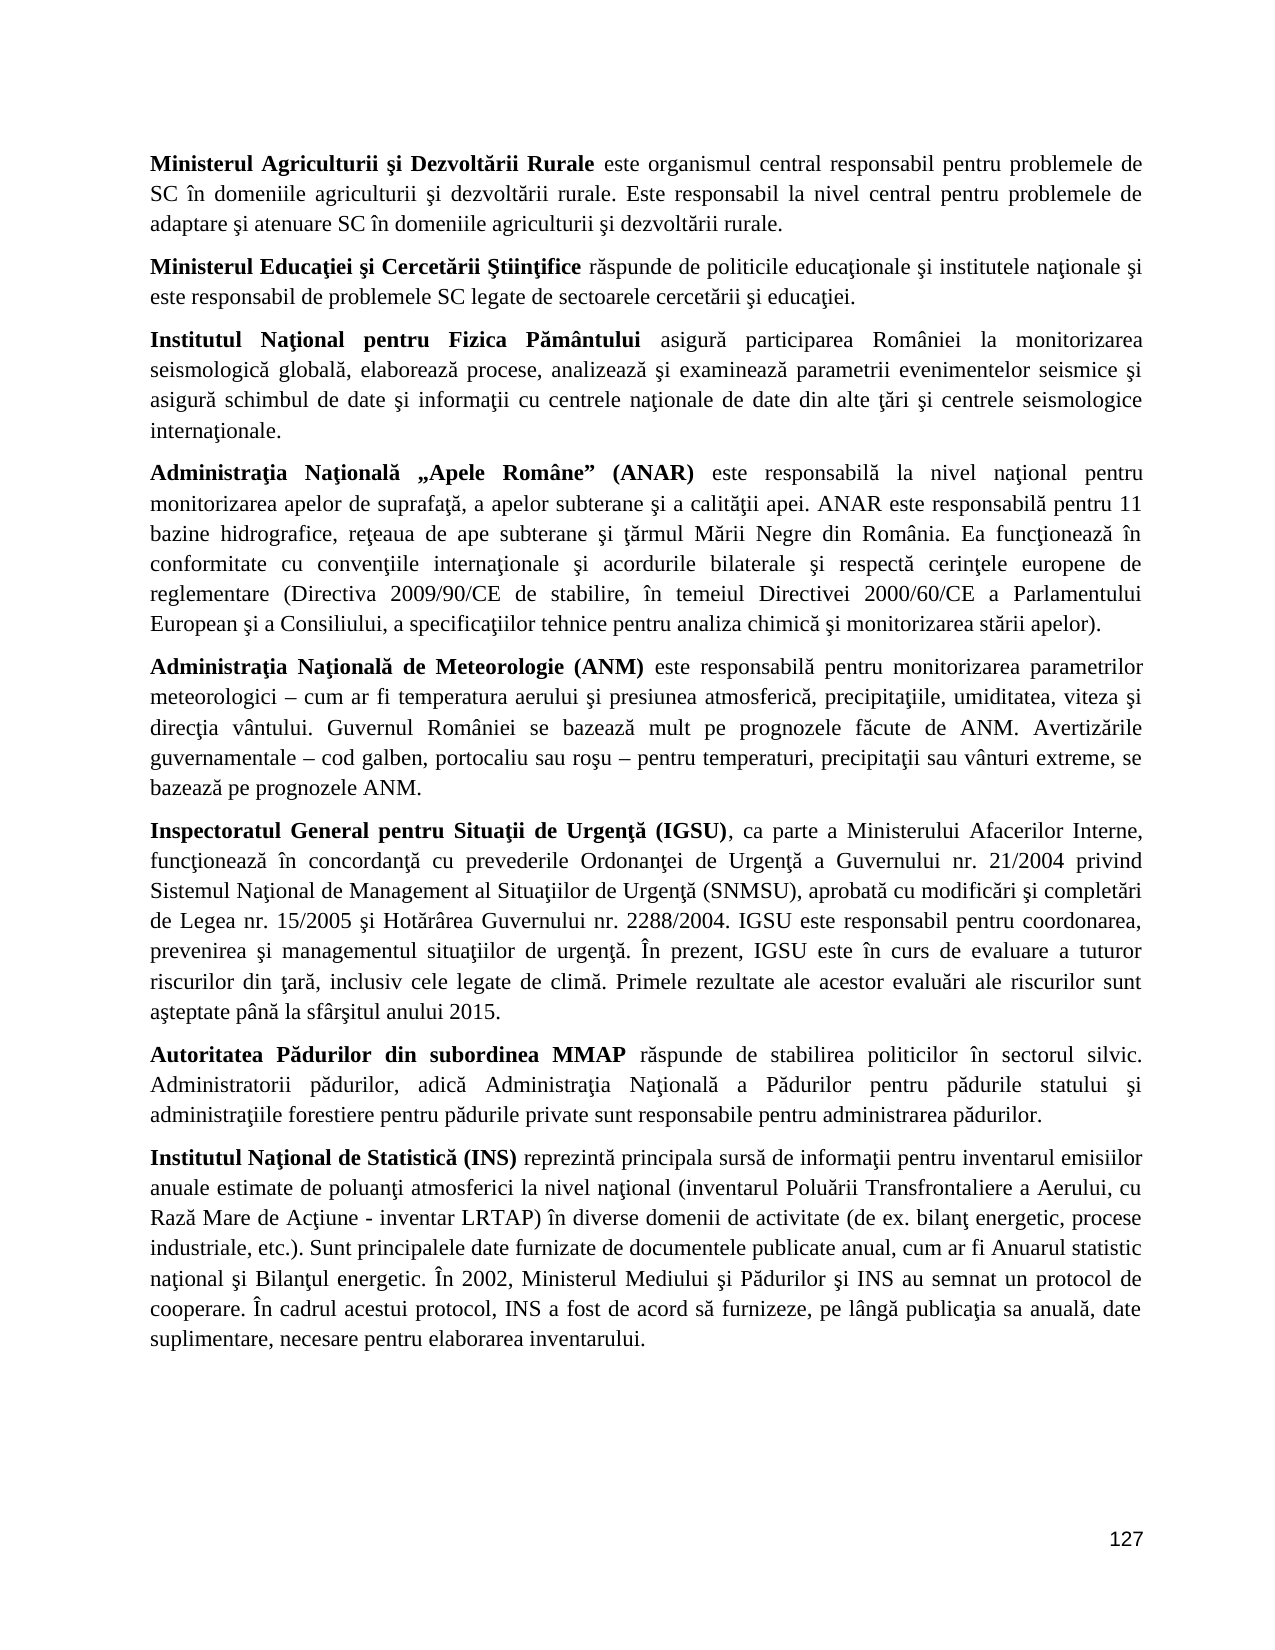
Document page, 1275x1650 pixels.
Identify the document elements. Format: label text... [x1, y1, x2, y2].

text Administraţia Naţională „Apele Române” (ANAR) este responsabilă la nivel naţional pentru monitorizarea apelor de suprafaţă, a apelor subterane şi a calităţii apei. ANAR este responsabilă pentru 11 bazine hidrografice, reţeaua de ape subterane şi ţărmul Mării Negre din România. Ea funcţionează în conformitate cu convenţiile internaţionale şi acordurile bilaterale şi respectă cerinţele europene de reglementare (Directiva 2009/90/CE de stabilire, în temeiul Directivei 2000/60/CE a Parlamentului European şi a Consiliului, a specificaţiilor tehnice pentru analiza chimică şi monitorizarea stării apelor). [150, 459, 1144, 637]
text Administraţia Naţională de Meteorologie (ANM) este responsabilă pentru monitorizarea parametrilor meteorologici – cum ar fi temperatura aerului şi presiunea atmosferică, precipitaţiile, umiditatea, viteza şi direcţia vântului. Guvernul României se bazează mult pe prognozele făcute de ANM. Avertizările guvernamentale – cod galben, portocaliu sau roşu – pentru temperaturi, precipitaţii sau vânturi extreme, se bazează pe prognozele ANM. [150, 653, 1144, 800]
text Institutul Naţional de Statistică (INS) reprezintă principala sursă de informaţii pentru inventarul emisiilor anuale estimate de poluanţi atmosferici la nivel naţional (inventarul Poluării Transfrontaliere a Aerului, cu Rază Mare de Acţiune - inventar LRTAP) în diverse domenii de activitate (de ex. bilanţ energetic, procese industriale, etc.). Sunt principalele date furnizate de documentele publicate anual, cum ar fi Anuarul statistic naţional şi Bilanţul energetic. În 2002, Ministerul Mediului şi Pădurilor şi INS au semnat un protocol de cooperare. În cadrul acestui protocol, INS a fost de acord să furnizeze, pe lângă publicaţia sa anuală, date suplimentare, necesare pentru elaborarea inventarului. [150, 1144, 1144, 1351]
text Inspectoratul General pentru Situaţii de Urgenţă (IGSU), ca parte a Ministerului Afacerilor Interne, funcţionează în concordanţă cu prevederile Ordonanţei de Urgenţă a Guvernului nr. 21/2004 privind Sistemul Naţional de Management al Situaţiilor de Urgenţă (SNMSU), aprobată cu modificări şi completări de Legea nr. 15/2005 şi Hotărârea Guvernului nr. 2288/2004. IGSU este responsabil pentru coordonarea, prevenirea şi managementul situaţiilor de urgenţă. În prezent, IGSU este în curs de evaluare a tuturor riscurilor din ţară, inclusiv cele legate de climă. Primele rezultate ale acestor evaluări ale riscurilor sunt aşteptate până la sfârşitul anului 2015. [150, 817, 1144, 1024]
text Autoritatea Pădurilor din subordinea MMAP răspunde de stabilirea politicilor în sectorul silvic. Administratorii pădurilor, adică Administraţia Naţională a Pădurilor pentru pădurile statului şi administraţiile forestiere pentru pădurile private sunt responsabile pentru administrarea pădurilor. [150, 1041, 1144, 1127]
text Ministerul Agriculturii şi Dezvoltării Rurale este organismul central responsabil pentru problemele de SC în domeniile agriculturii şi dezvoltării rurale. Este responsabil la nivel central pentru problemele de adaptare şi atenuare SC în domeniile agriculturii şi dezvoltării rurale. [150, 150, 1144, 237]
text Ministerul Educaţiei şi Cercetării Ştiinţifice răspunde de politicile educaţionale şi institutele naţionale şi este responsabil de problemele SC legate de sectoarele cercetării şi educaţiei. [150, 253, 1144, 310]
text Institutul Naţional pentru Fizica Pământului asigură participarea României la monitorizarea seismologică globală, elaborează procese, analizează şi examinează parametrii evenimentelor seismice şi asigură schimbul de date şi informaţii cu centrele naţionale de date din alte ţări şi centrele seismologice internaţionale. [150, 326, 1144, 443]
